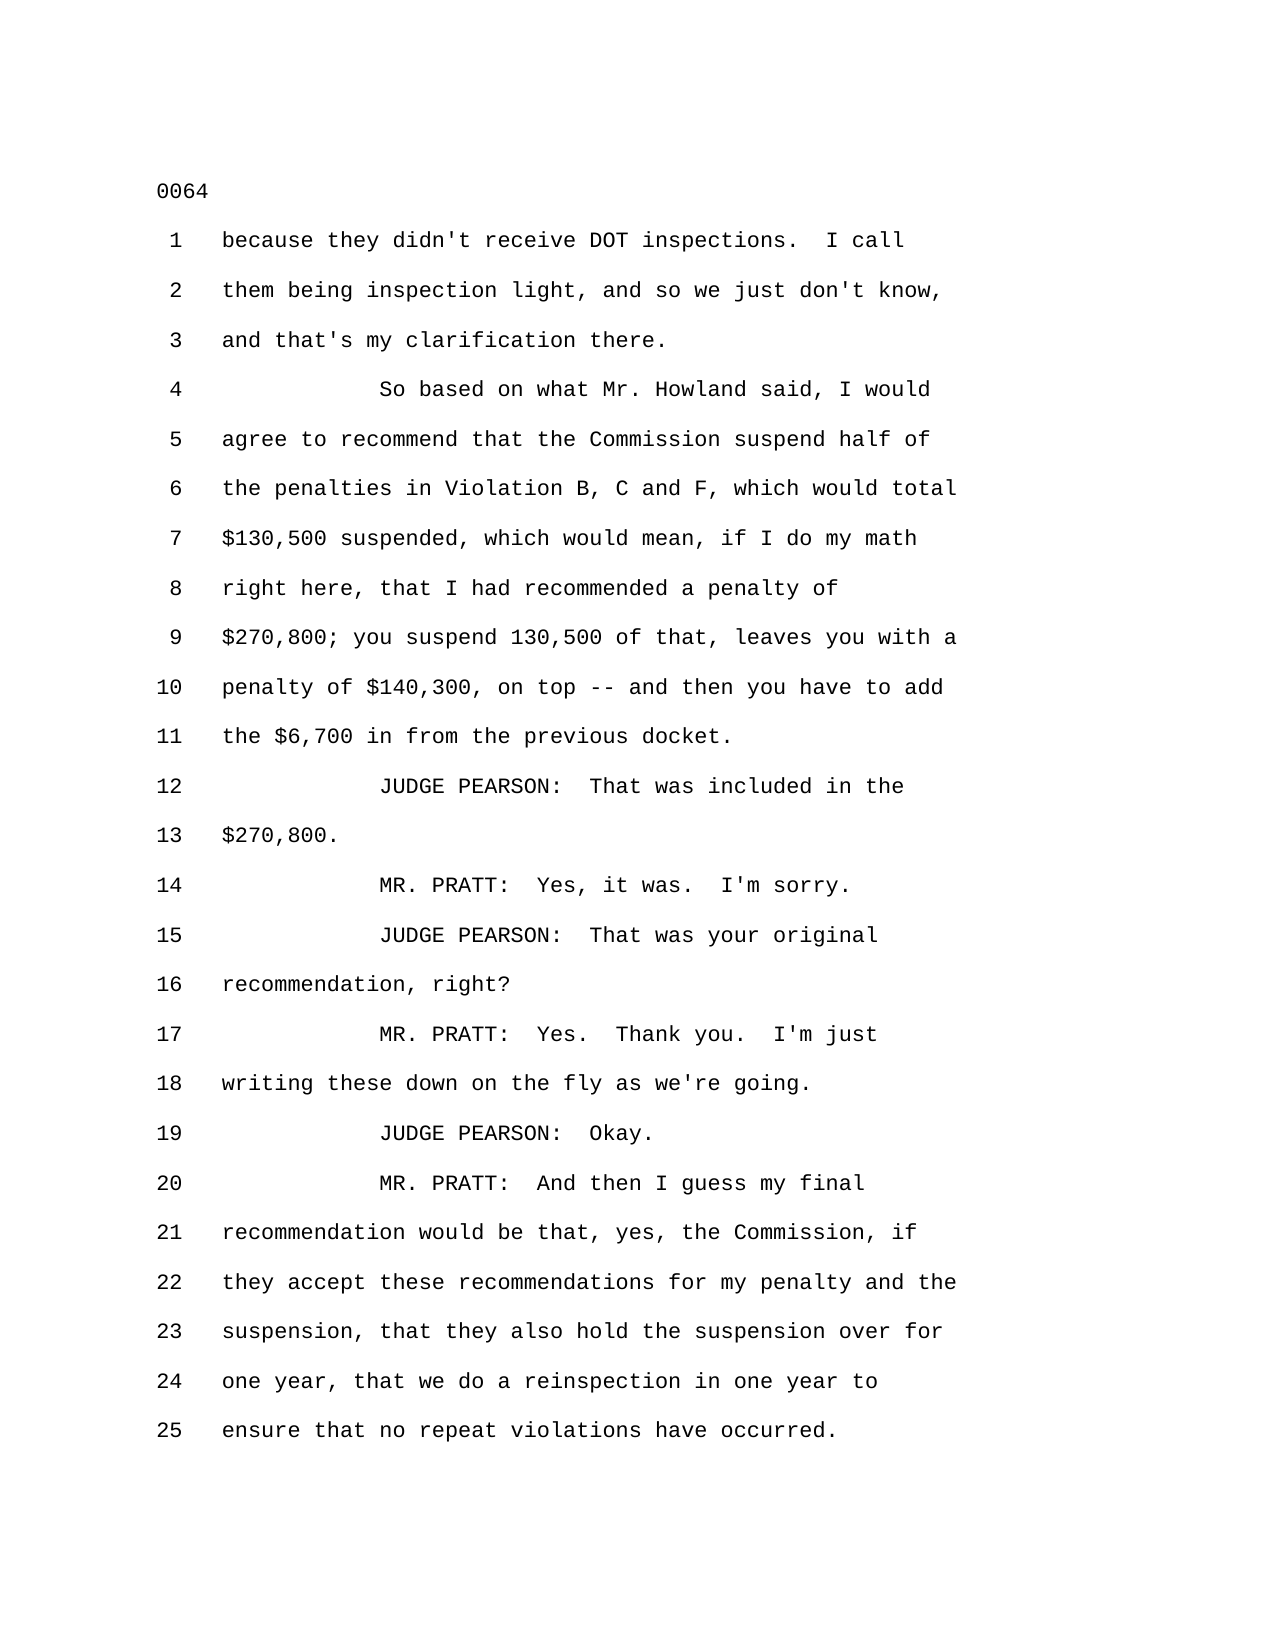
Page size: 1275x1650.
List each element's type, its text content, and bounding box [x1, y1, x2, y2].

text 4 So based on what Mr. Howland said, I would [156, 378, 1119, 403]
text 13 $270,800. [156, 824, 1119, 849]
text 5 agree to recommend that the Commission suspend half of [156, 428, 1119, 453]
text 2 them being inspection light, and so we just don't know, [156, 279, 1119, 304]
text 20 MR. PRATT: And then I guess my final [156, 1172, 1119, 1196]
text 19 JUDGE PEARSON: Okay. [156, 1122, 1119, 1147]
text 8 right here, that I had recommended a penalty of [156, 577, 1119, 601]
text 15 JUDGE PEARSON: That was your original [156, 924, 1119, 948]
text 22 they accept these recommendations for my penalty and the [156, 1271, 1119, 1296]
text 25 ensure that no repeat violations have occurred. [156, 1419, 1119, 1444]
text 18 writing these down on the fly as we're going. [156, 1072, 1119, 1097]
text 23 suspension, that they also hold the suspension over for [156, 1320, 1119, 1345]
text 14 MR. PRATT: Yes, it was. I'm sorry. [156, 874, 1119, 899]
text 9 $270,800; you suspend 130,500 of that, leaves you with a [156, 626, 1119, 651]
text 6 the penalties in Violation B, C and F, which would total [156, 477, 1119, 502]
text 7 $130,500 suspended, which would mean, if I do my math [156, 527, 1119, 552]
text 17 MR. PRATT: Yes. Thank you. I'm just [156, 1023, 1119, 1048]
text 21 recommendation would be that, yes, the Commission, if [156, 1221, 1119, 1246]
text 1 because they didn't receive DOT inspections. I call [156, 229, 1119, 254]
text 10 penalty of $140,300, on top -- and then you have to add [156, 676, 1119, 701]
text 24 one year, that we do a reinspection in one year to [156, 1370, 1119, 1395]
text 12 JUDGE PEARSON: That was included in the [156, 775, 1119, 800]
text 3 and that's my clarification there. [156, 329, 1119, 353]
text 11 the $6,700 in from the previous docket. [156, 725, 1119, 750]
text 16 recommendation, right? [156, 973, 1119, 998]
text 0064 [156, 180, 1119, 205]
